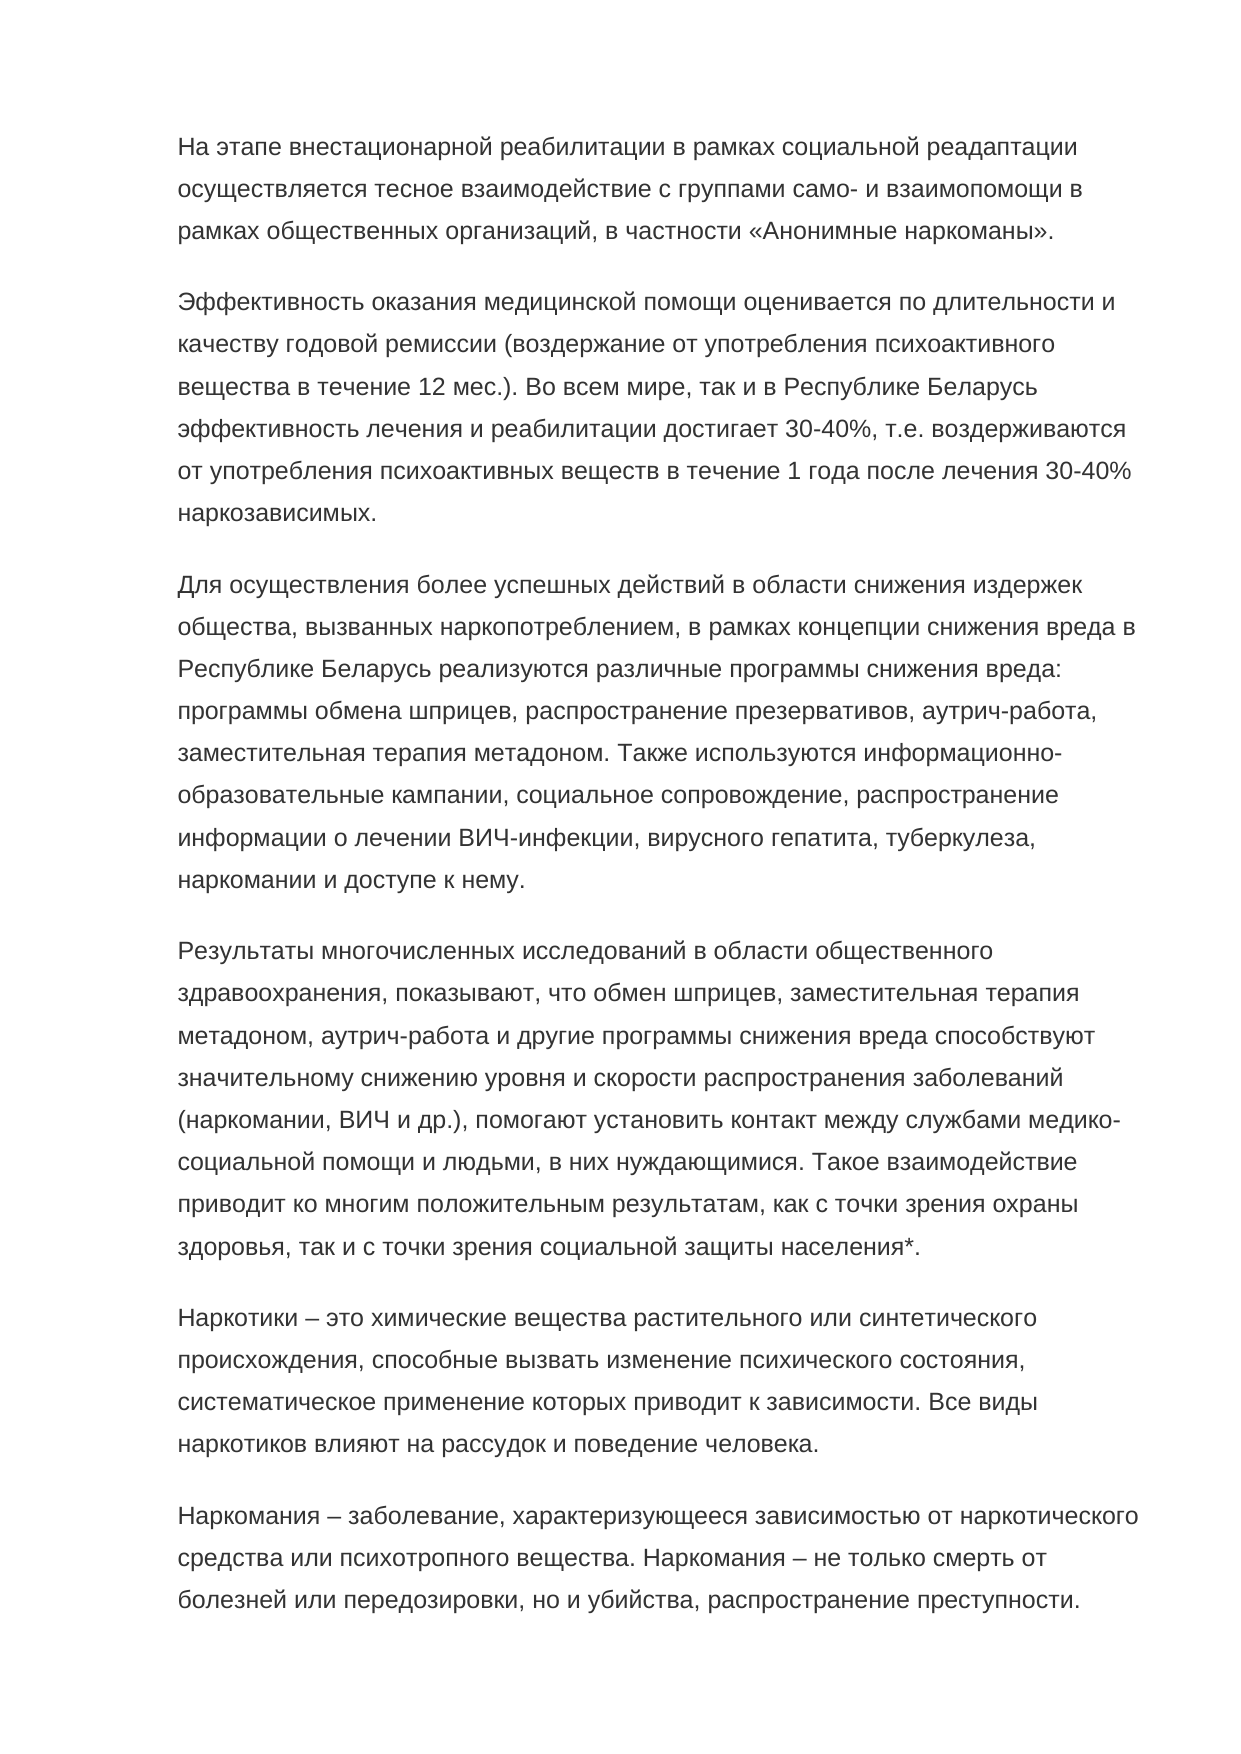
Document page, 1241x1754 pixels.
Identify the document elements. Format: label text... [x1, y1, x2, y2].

text Эффективность оказания медицинской помощи оценивается по длительности и качеству годовой ремиссии (воздержание от употребления психоактивного вещества в течение 12 мес.). Во всем мире, так и в Республике Беларусь эффективность лечения и реабилитации достигает 30-40%, т.е. воздерживаются от употребления психоактивных веществ в течение 1 года после лечения 30-40% наркозависимых. [177, 274, 1152, 527]
text Наркомания – заболевание, характеризующееся зависимостью от наркотического средства или психотропного вещества. Наркомания – не только смерть от болезней или передозировки, но и убийства, распространение преступности. [177, 1487, 1152, 1614]
text Наркотики – это химические вещества растительного или синтетического происхождения, способные вызвать изменение психического состояния, систематическое применение которых приводит к зависимости. Все виды наркотиков влияют на рассудок и поведение человека. [177, 1289, 1152, 1458]
text Для осуществления более успешных действий в области снижения издержек общества, вызванных наркопотреблением, в рамках концепции снижения вреда в Республике Беларусь реализуются различные программы снижения вреда: программы обмена шприцев, распространение презервативов, аутрич-работа, заместительная терапия метадоном. Также используются информационно-образовательные кампании, социальное сопровождение, распространение информации о лечении ВИЧ-инфекции, вирусного гепатита, туберкулеза, наркомании и доступе к нему. [177, 556, 1152, 894]
text На этапе внестационарной реабилитации в рамках социальной реадаптации осуществляется тесное взаимодействие с группами само- и взаимопомощи в рамках общественных организаций, в частности «Анонимные наркоманы». [177, 118, 1152, 245]
text Результаты многочисленных исследований в области общественного здравоохранения, показывают, что обмен шприцев, заместительная терапия метадоном, аутрич-работа и другие программы снижения вреда способствуют значительному снижению уровня и скорости распространения заболеваний (наркомании, ВИЧ и др.), помогают установить контакт между службами медико-социальной помощи и людьми, в них нуждающимися. Такое взаимодействие приводит ко многим положительным результатам, как с точки зрения охраны здоровья, так и с точки зрения социальной защиты населения*. [177, 923, 1152, 1260]
